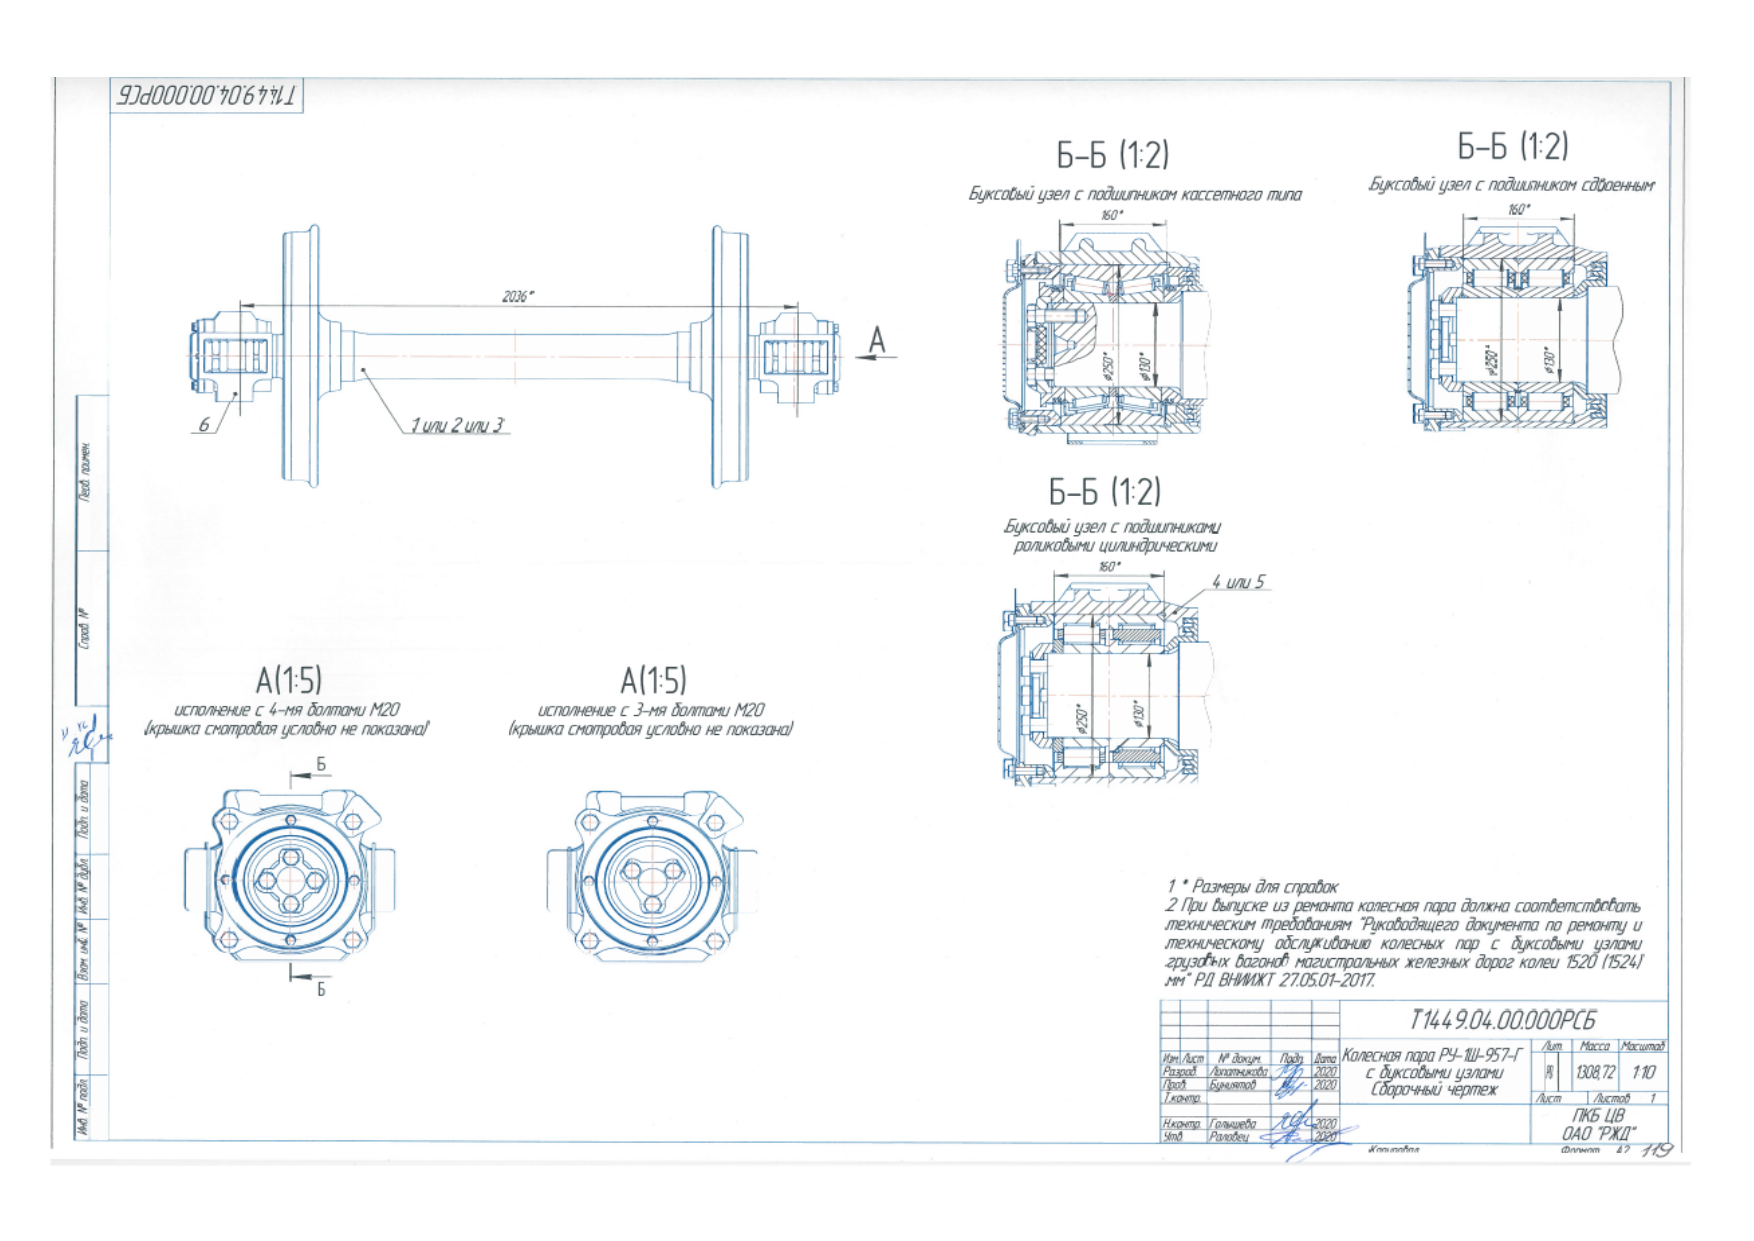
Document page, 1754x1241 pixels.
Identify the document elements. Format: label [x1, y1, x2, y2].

picture [44, 77, 1700, 1172]
